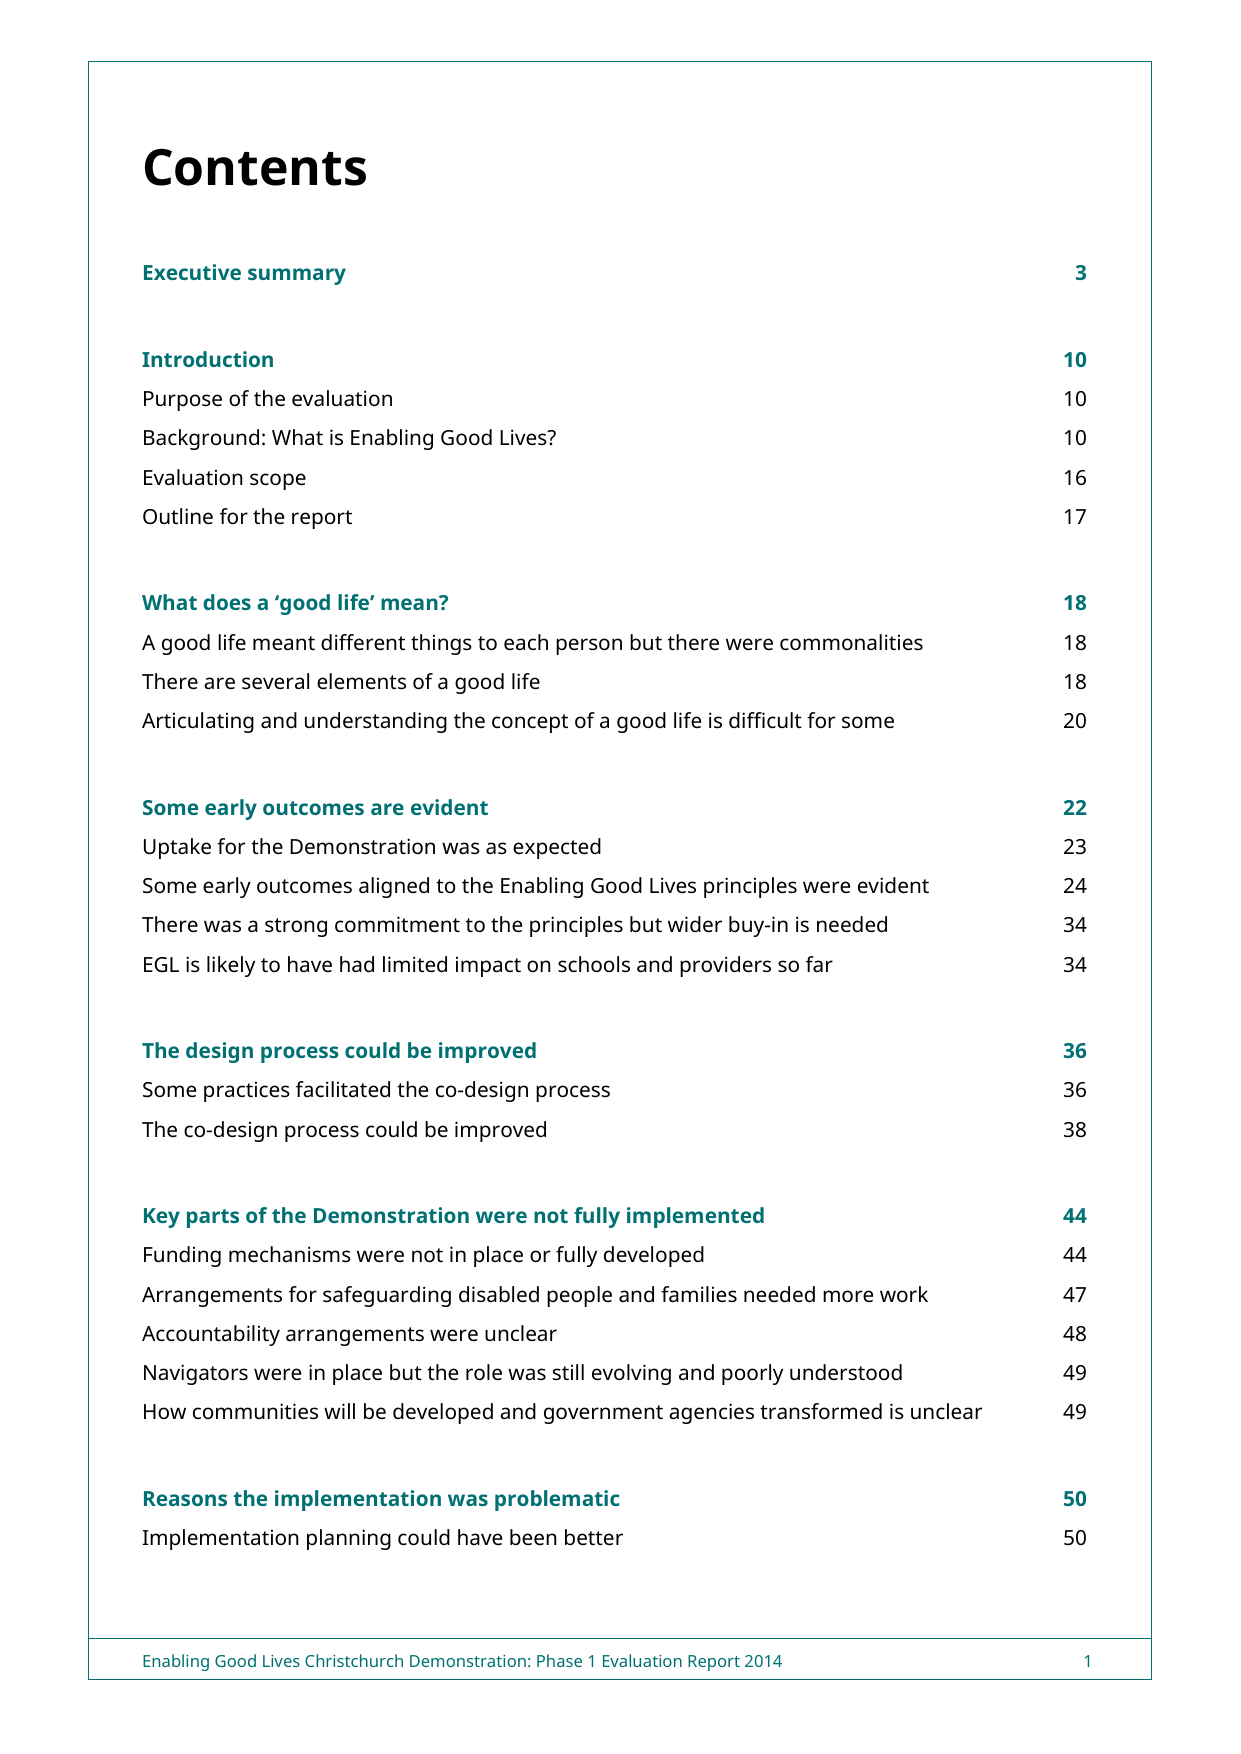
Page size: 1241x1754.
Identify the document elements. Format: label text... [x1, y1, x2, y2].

text Uptake for the Demonstration was as expected 23 [142, 827, 1119, 860]
text Evaluation scope 16 [142, 458, 1119, 491]
text Outline for the report 17 [142, 497, 1119, 530]
text How communities will be developed and government agencies transformed is unclear 49 [142, 1393, 1119, 1426]
text Articulating and understanding the concept of a good life is difficult for some 20 [142, 701, 1119, 734]
text A good life meant different things to each person but there were commonalities 18 [142, 623, 1119, 656]
text Reasons the implementation was problematic 50 [142, 1479, 1119, 1512]
text Some early outcomes aligned to the Enabling Good Lives principles were evident 24 [142, 866, 1119, 899]
text EGL is likely to have had limited impact on schools and providers so far 34 [142, 945, 1119, 978]
text There was a strong commitment to the principles but wider buy-in is needed 34 [142, 906, 1119, 939]
text Purpose of the evaluation 10 [142, 379, 1119, 412]
text Accountability arrangements were unclear 48 [142, 1314, 1119, 1347]
text Funding mechanisms were not in place or fully developed 44 [142, 1236, 1119, 1269]
text There are several elements of a good life 18 [142, 662, 1119, 695]
text Key parts of the Demonstration were not fully implemented 44 [142, 1196, 1119, 1229]
text Some practices facilitated the co-design process 36 [142, 1071, 1119, 1104]
text Navigators were in place but the role was still evolving and poorly understood 49 [142, 1353, 1119, 1387]
text Some early outcomes are evident 22 [142, 788, 1119, 821]
subtitle Contents [142, 132, 1119, 200]
text Background: What is Enabling Good Lives? 10 [142, 418, 1119, 452]
text The co-design process could be improved 38 [142, 1110, 1119, 1143]
text Executive summary 3 [142, 253, 1119, 287]
text Introduction 10 [142, 340, 1119, 373]
text Arrangements for safeguarding disabled people and families needed more work 47 [142, 1275, 1119, 1308]
text Implementation planning could have been better 50 [142, 1518, 1119, 1552]
text The design process could be improved 36 [142, 1031, 1119, 1064]
text What does a ‘good life’ mean? 18 [142, 583, 1119, 617]
